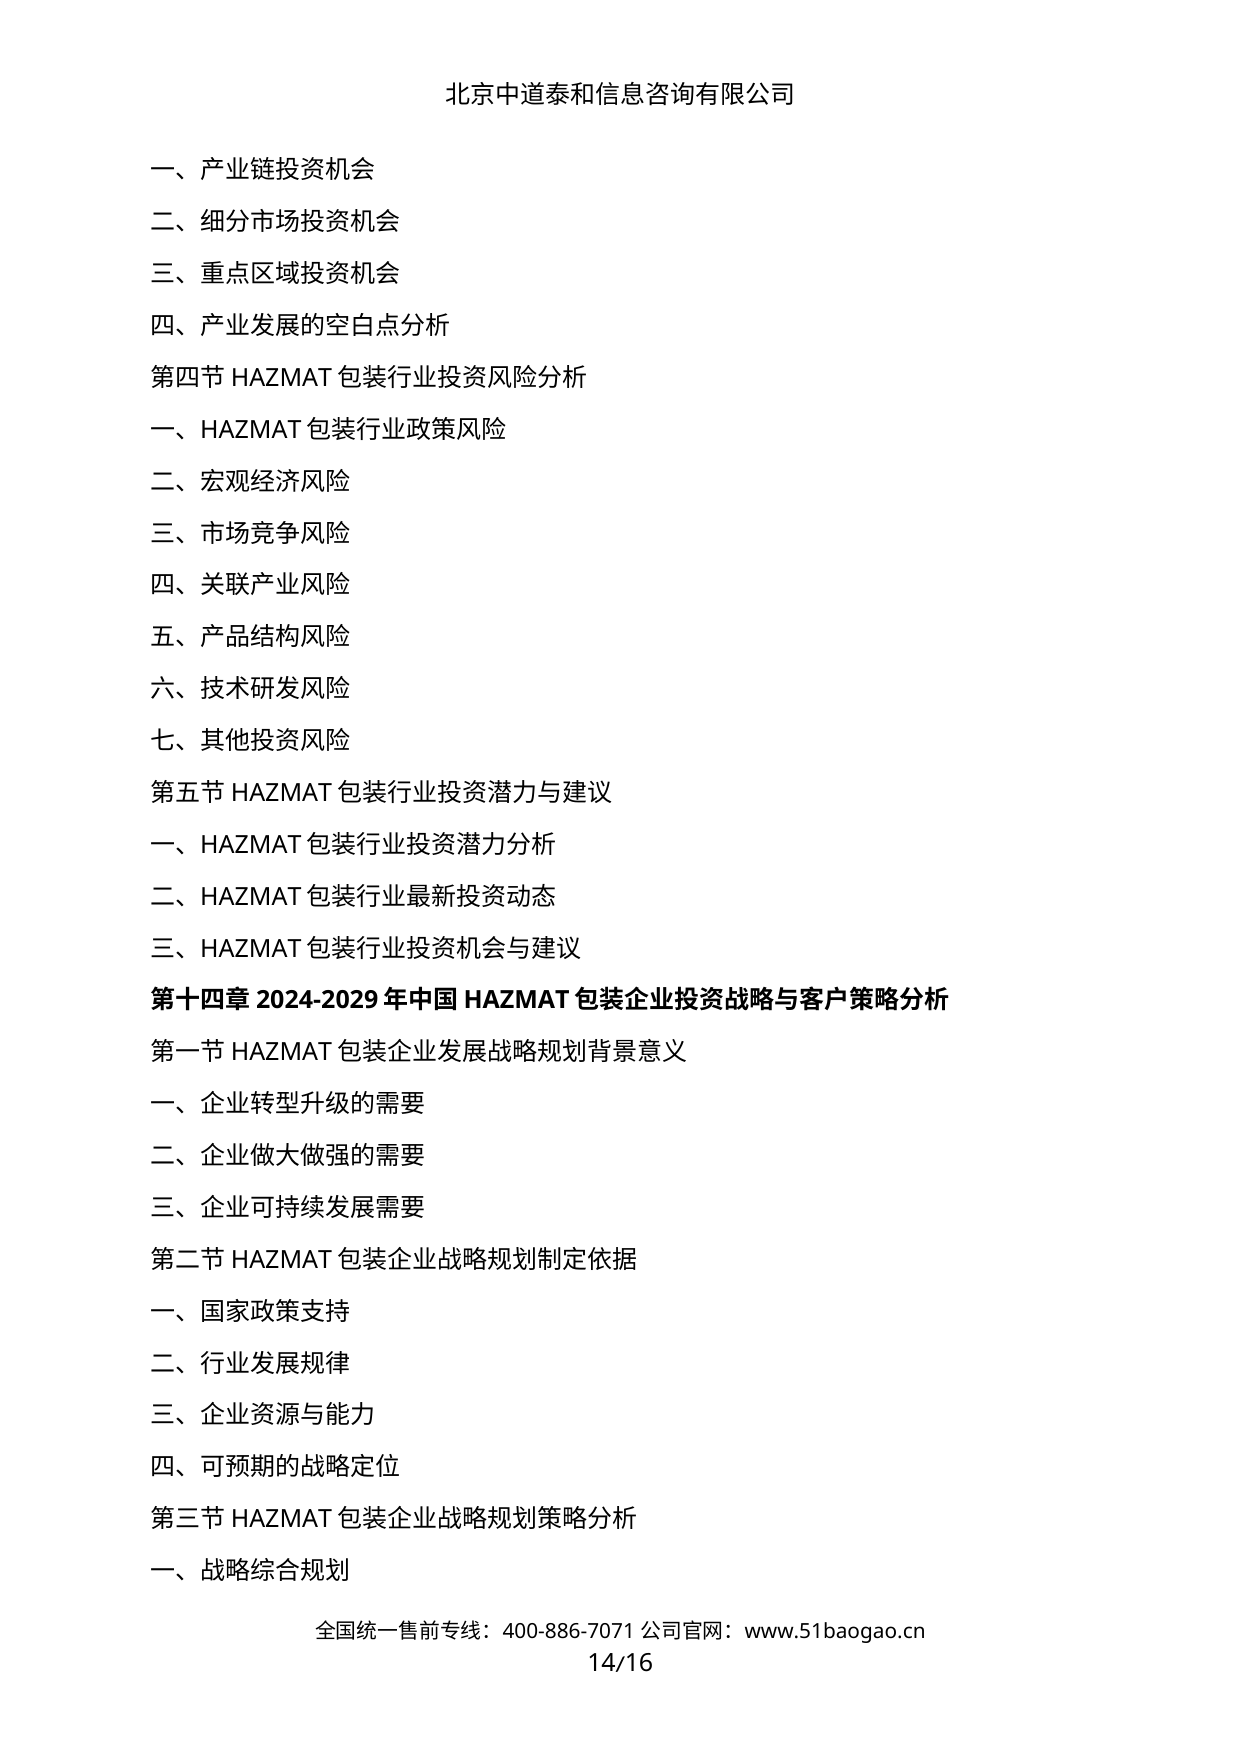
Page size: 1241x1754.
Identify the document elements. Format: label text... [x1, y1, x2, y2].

text 三、市场竞争风险 [150, 513, 1090, 549]
text 第三节 HAZMAT包装企业战略规划策略分析 [150, 1499, 1090, 1535]
text 四、产业发展的空白点分析 [150, 306, 1090, 342]
text 二、宏观经济风险 [150, 461, 1090, 497]
text 一、战略综合规划 [150, 1551, 1090, 1587]
text 第四节 HAZMAT包装行业投资风险分析 [150, 357, 1090, 394]
text 三、企业可持续发展需要 [150, 1187, 1090, 1224]
text 四、可预期的战略定位 [150, 1447, 1090, 1483]
text 二、企业做大做强的需要 [150, 1136, 1090, 1172]
text 五、产品结构风险 [150, 617, 1090, 653]
text 一、企业转型升级的需要 [150, 1084, 1090, 1120]
text 二、行业发展规律 [150, 1343, 1090, 1379]
text 一、HAZMAT包装行业政策风险 [150, 409, 1090, 446]
text 第十四章 2024-2029年中国HAZMAT包装企业投资战略与客户策略分析 [150, 980, 1090, 1016]
text 第五节 HAZMAT包装行业投资潜力与建议 [150, 772, 1090, 809]
text 三、重点区域投资机会 [150, 254, 1090, 290]
text 二、HAZMAT包装行业最新投资动态 [150, 876, 1090, 912]
text 七、其他投资风险 [150, 721, 1090, 757]
text 第二节 HAZMAT包装企业战略规划制定依据 [150, 1239, 1090, 1276]
text 第一节 HAZMAT包装企业发展战略规划背景意义 [150, 1032, 1090, 1068]
text 一、HAZMAT包装行业投资潜力分析 [150, 824, 1090, 861]
text 一、产业链投资机会 [150, 150, 1090, 186]
text 二、细分市场投资机会 [150, 202, 1090, 238]
text 三、HAZMAT包装行业投资机会与建议 [150, 928, 1090, 964]
text 三、企业资源与能力 [150, 1395, 1090, 1431]
text 一、国家政策支持 [150, 1291, 1090, 1327]
text 四、关联产业风险 [150, 565, 1090, 601]
text 六、技术研发风险 [150, 669, 1090, 705]
